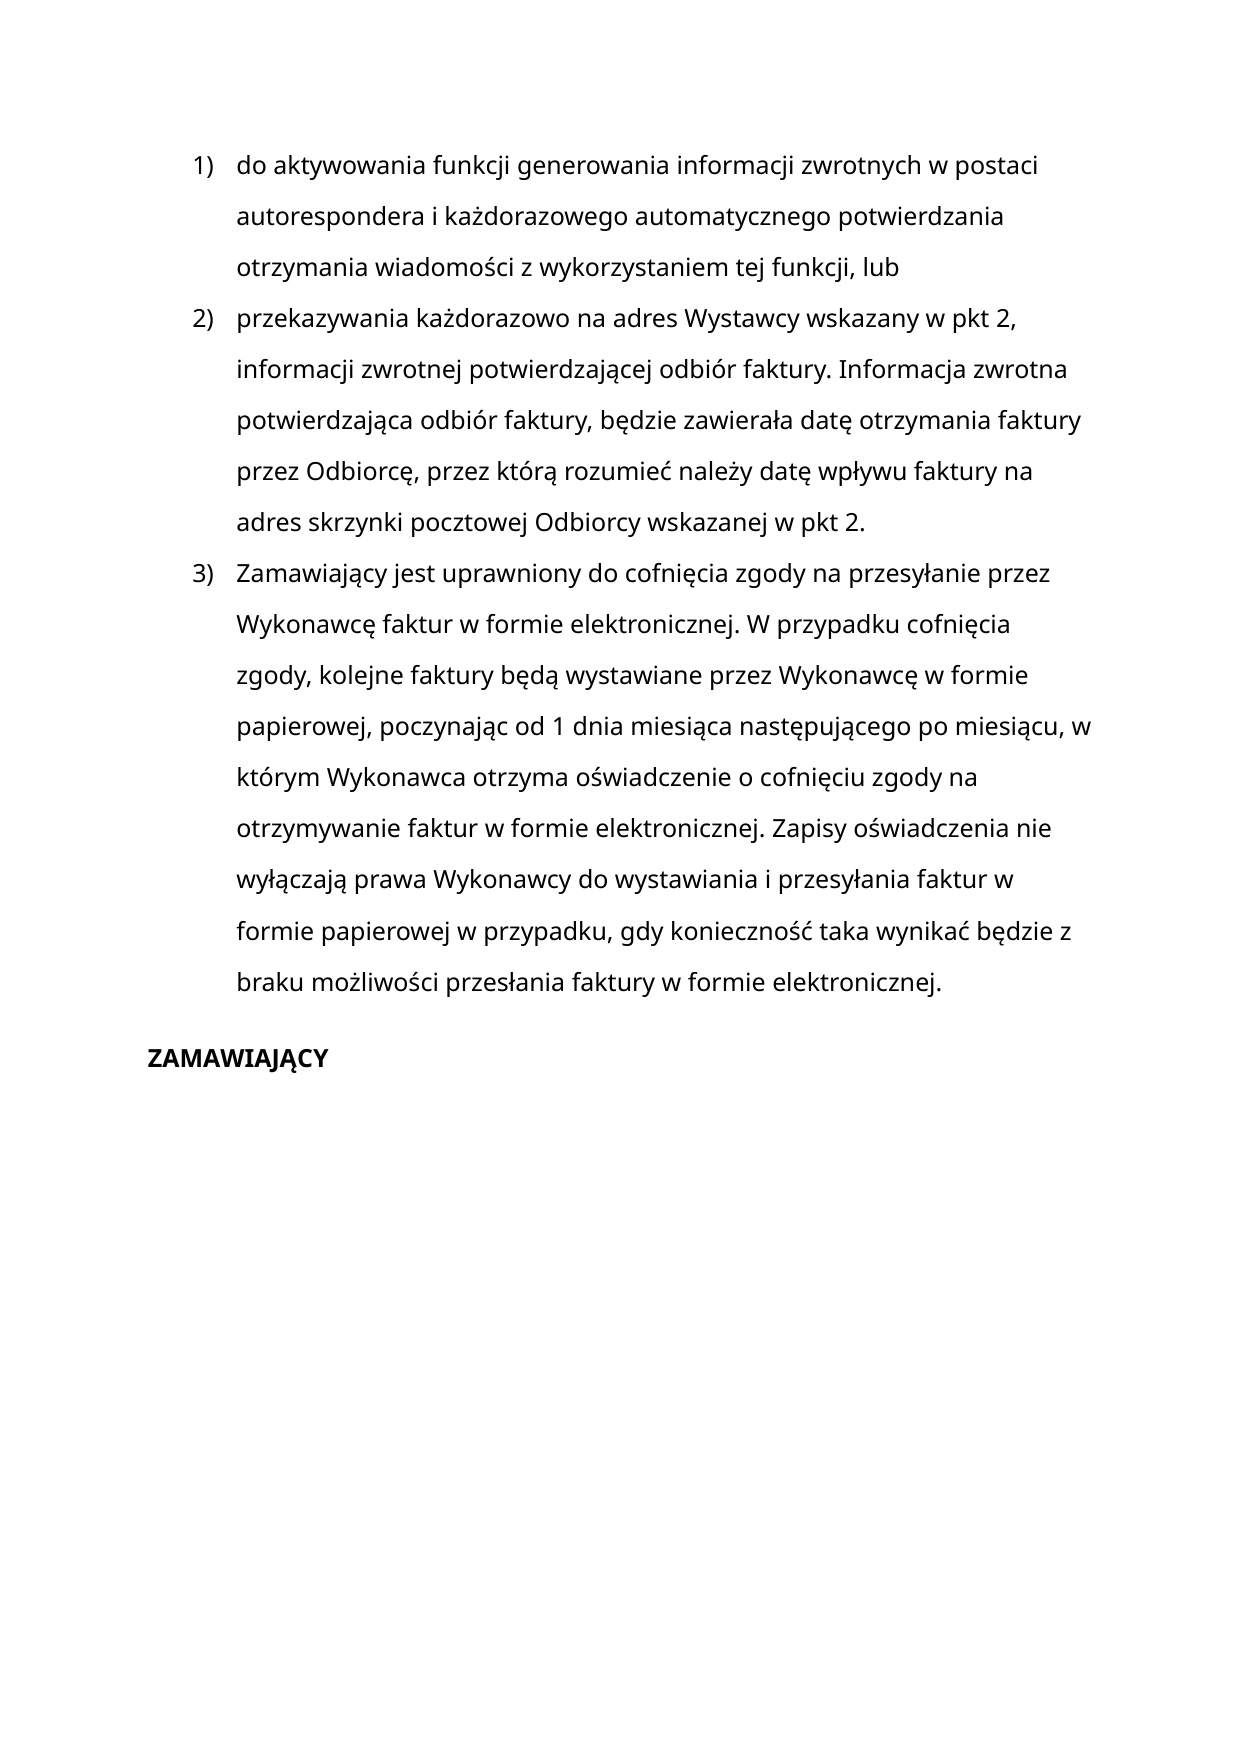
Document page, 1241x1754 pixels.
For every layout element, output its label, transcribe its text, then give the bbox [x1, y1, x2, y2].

list Zamawiający jest uprawniony do cofnięcia zgody na przesyłanie przez Wykonawcę faktur w formie elektronicznej. W przypadku cofnięcia zgody, kolejne faktury będą wystawiane przez Wykonawcę w formie papierowej, poczynając od 1 dnia miesiąca następującego po miesiącu, w którym Wykonawca otrzyma oświadczenie o cofnięciu zgody na otrzymywanie faktur w formie elektronicznej. Zapisy oświadczenia nie wyłączają prawa Wykonawcy do wystawiania i przesyłania faktur w formie papierowej w przypadku, gdy konieczność taka wynikać będzie z braku możliwości przesłania faktury w formie elektronicznej. [192, 556, 1093, 998]
text ZAMAWIAJĄCY [148, 1040, 1093, 1074]
list do aktywowania funkcji generowania informacji zwrotnych w postaci autorespondera i każdorazowego automatycznego potwierdzania otrzymania wiadomości z wykorzystaniem tej funkcji, lub [192, 148, 1093, 284]
list przekazywania każdorazowo na adres Wystawcy wskazany w pkt 2, informacji zwrotnej potwierdzającej odbiór faktury. Informacja zwrotna potwierdzająca odbiór faktury, będzie zawierała datę otrzymania faktury przez Odbiorcę, przez którą rozumieć należy datę wpływu faktury na adres skrzynki pocztowej Odbiorcy wskazanej w pkt 2. [192, 301, 1093, 539]
